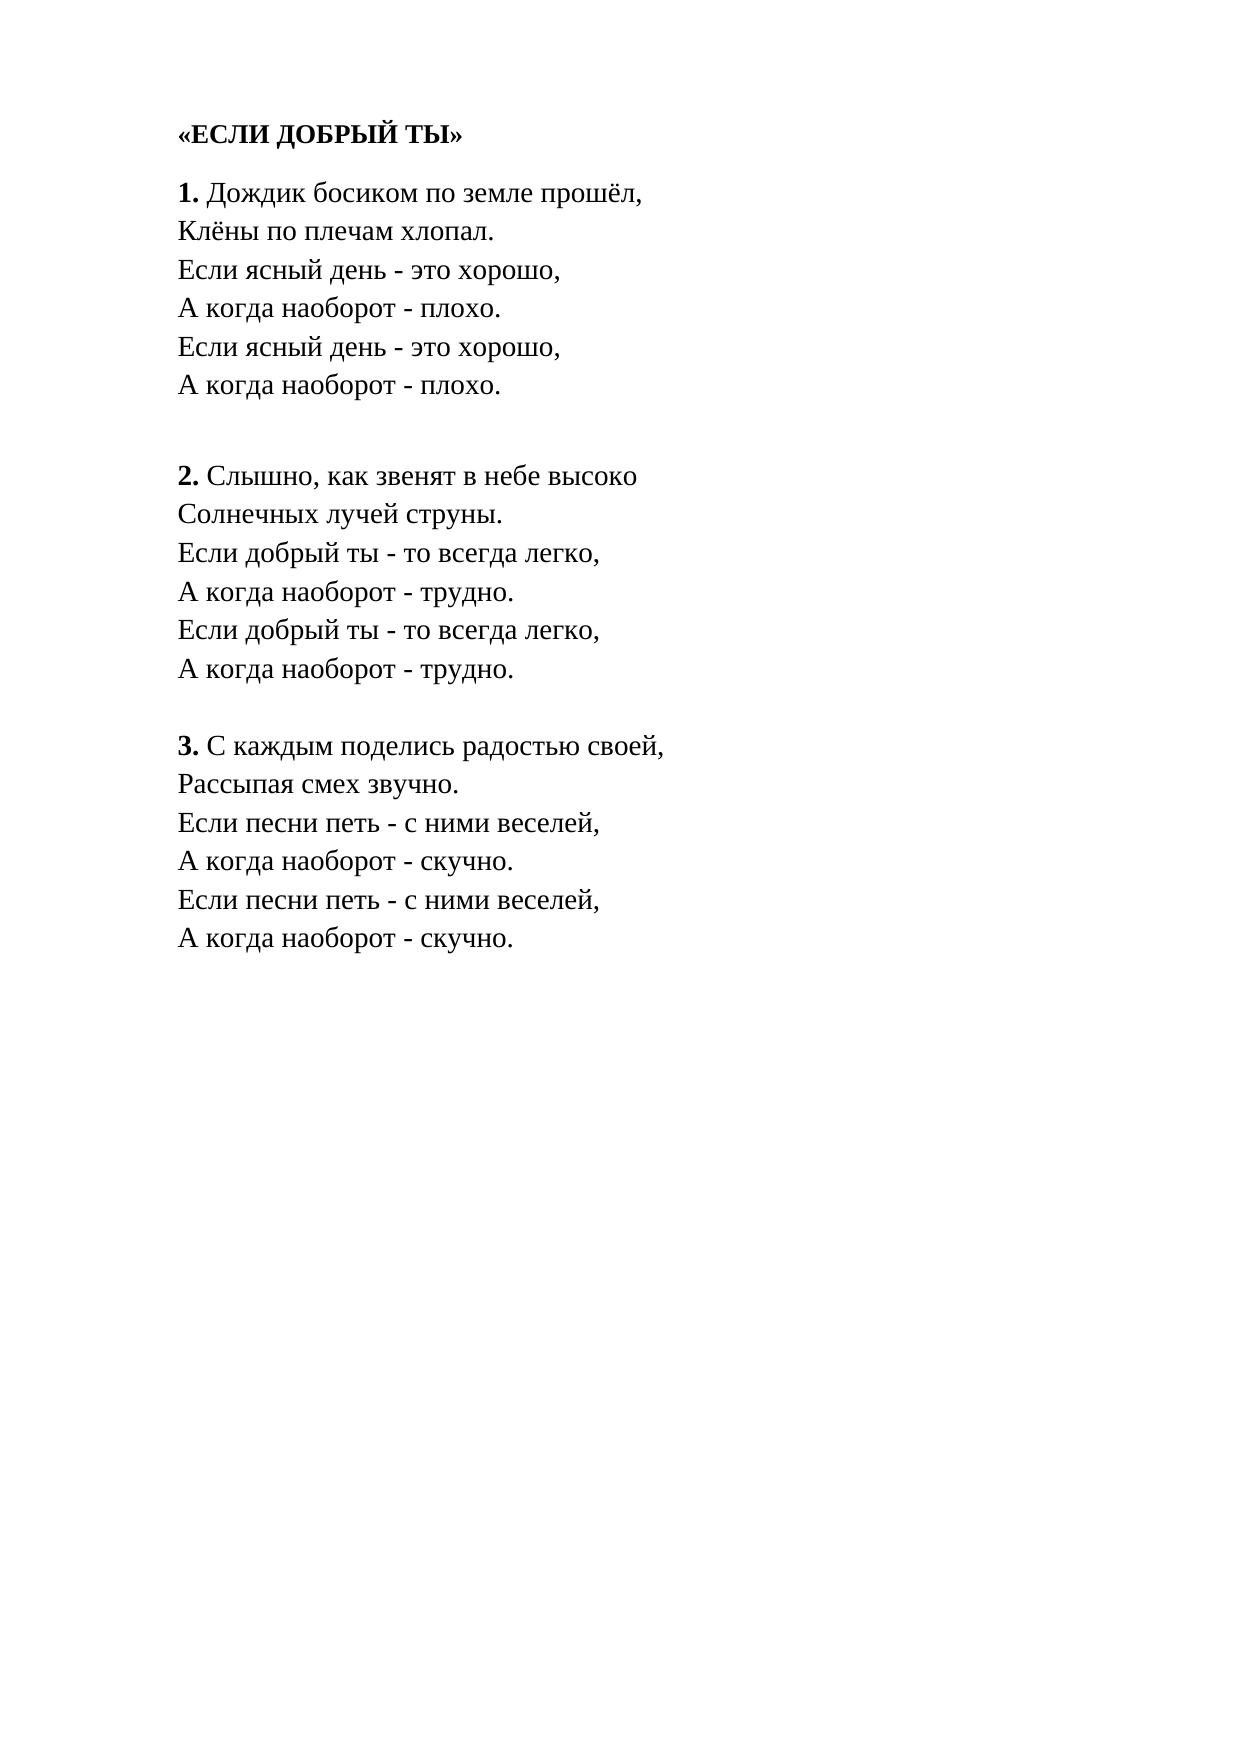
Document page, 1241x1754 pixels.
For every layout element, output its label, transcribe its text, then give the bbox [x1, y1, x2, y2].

text 2. Слышно, как звенят в небе высоко Солнечных лучей струны. Если добрый ты - то всегда легко, А когда наоборот - трудно. Если добрый ты - то всегда легко, А когда наоборот - трудно. 3. С каждым поделись радостью своей, Рассыпая смех звучно. Если песни петь - с ними веселей, А когда наоборот - скучно. Если песни петь - с ними веселей, А когда наоборот - скучно. [177, 458, 1152, 954]
text 1. Дождик босиком по земле прошёл, Клёны по плечам хлопал. Если ясный день - это хорошо, А когда наоборот - плохо. Если ясный день - это хорошо, А когда наоборот - плохо. [177, 175, 1152, 433]
text «ЕСЛИ ДОБРЫЙ ТЫ» [177, 118, 1152, 149]
